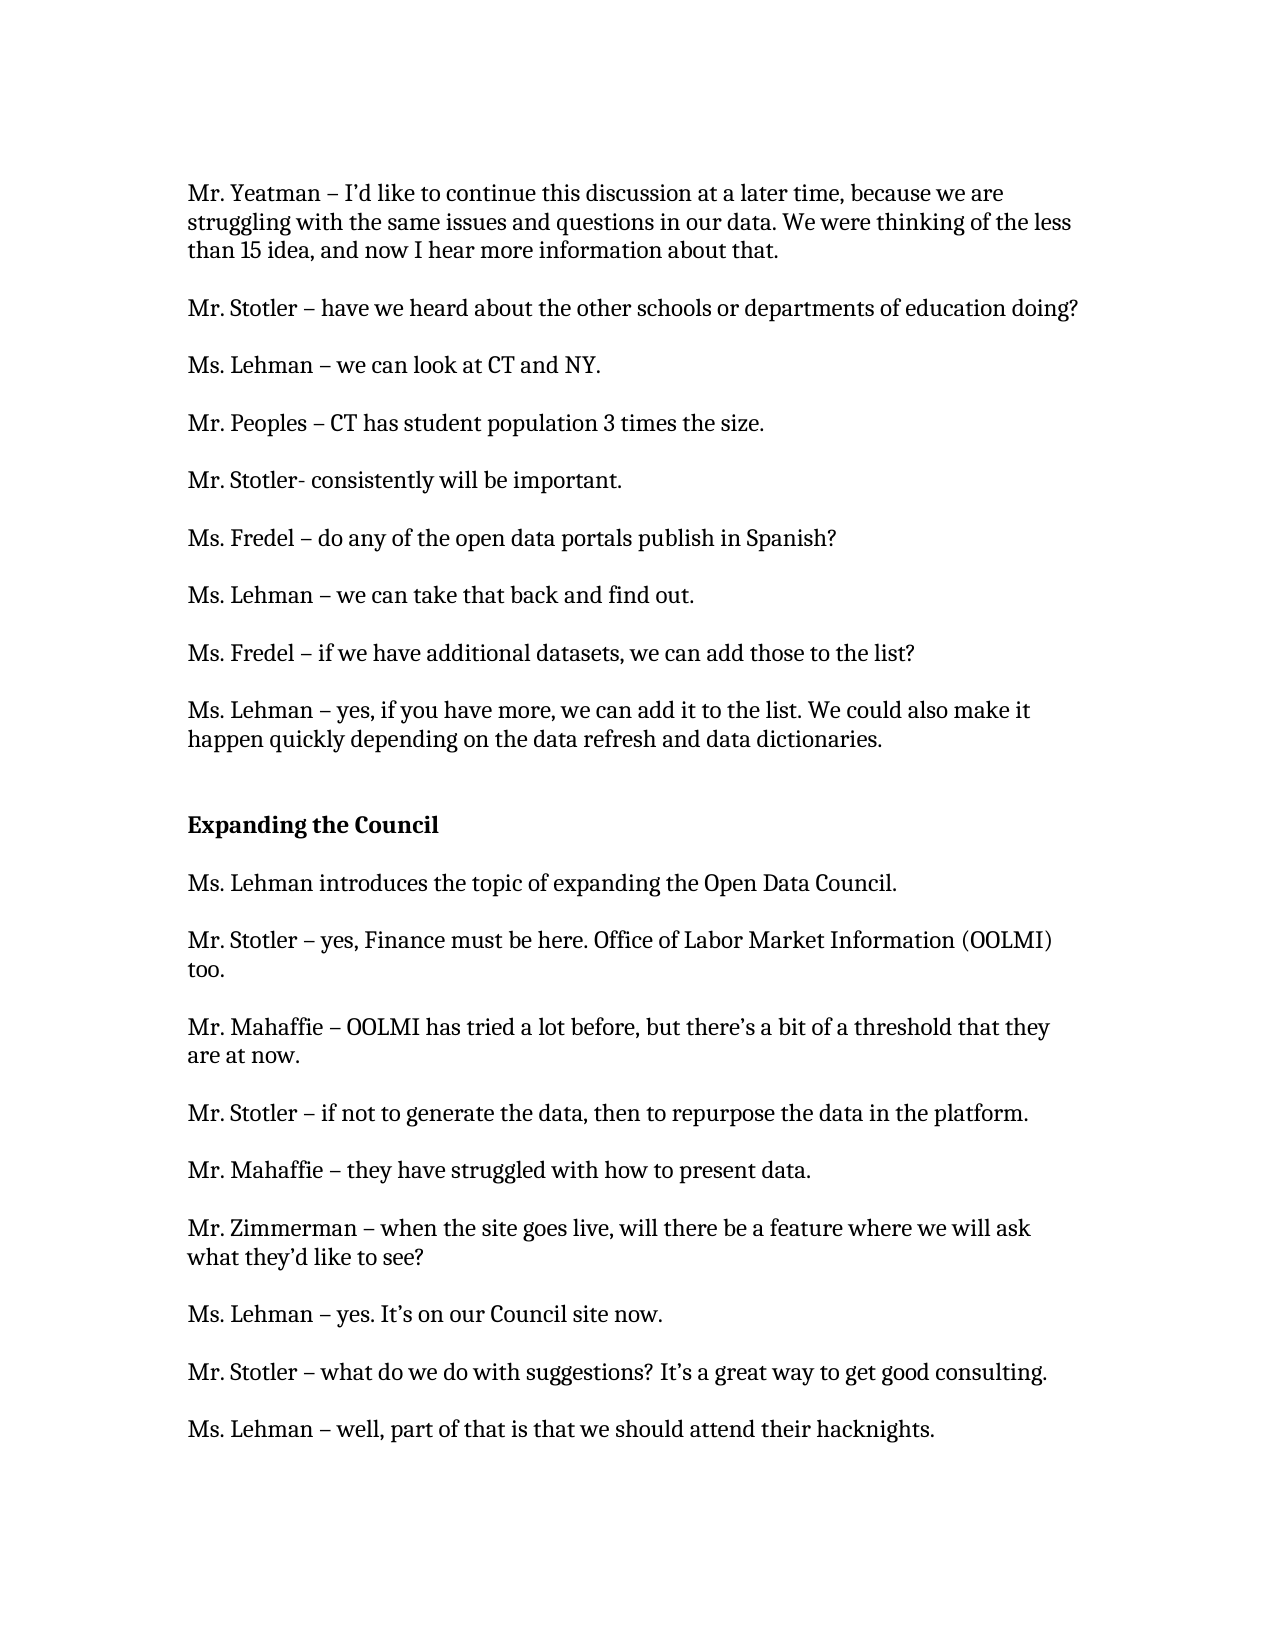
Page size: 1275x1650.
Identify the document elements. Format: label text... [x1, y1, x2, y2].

text Expanding the Council [187, 811, 1087, 840]
text Mr. Zimmerman – when the site goes live, will there be a feature where we will ask what they’d like to see? [187, 1214, 1087, 1271]
text Ms. Lehman – yes, if you have more, we can add it to the list. We could also make it happen quickly depending on the data refresh and data dictionaries. [187, 696, 1087, 754]
text Ms. Lehman – we can look at CT and NY. [187, 351, 1087, 380]
text Ms. Fredel – if we have additional datasets, we can add those to the list? [187, 639, 1087, 667]
text Ms. Lehman – well, part of that is that we should attend their hacknights. [187, 1415, 1087, 1444]
text Mr. Stotler – if not to generate the data, then to repurpose the data in the platform. [187, 1099, 1087, 1127]
text Ms. Lehman introduces the topic of expanding the Open Data Council. [187, 869, 1087, 897]
text Ms. Fredel – do any of the open data portals publish in Spanish? [187, 524, 1087, 552]
text Ms. Lehman – we can take that back and find out. [187, 581, 1087, 610]
text Mr. Yeatman – I’d like to continue this discussion at a later time, because we are struggling with the same issues and questions in our data. We were thinking of the less than 15 idea, and now I hear more information about that. [187, 179, 1087, 265]
text Mr. Stotler- consistently will be important. [187, 466, 1087, 495]
text Mr. Mahaffie – OOLMI has tried a lot before, but there’s a bit of a threshold that they are at now. [187, 1012, 1087, 1070]
text Mr. Mahaffie – they have struggled with how to present data. [187, 1156, 1087, 1185]
text Ms. Lehman – yes. It’s on our Council site now. [187, 1300, 1087, 1329]
text Mr. Peoples – CT has student population 3 times the size. [187, 409, 1087, 437]
text Mr. Stotler – have we heard about the other schools or departments of education doing? [187, 294, 1087, 322]
text Mr. Stotler – what do we do with suggestions? It’s a great way to get good consulting. [187, 1357, 1087, 1386]
text Mr. Stotler – yes, Finance must be here. Office of Labor Market Information (OOLMI) too. [187, 926, 1087, 984]
